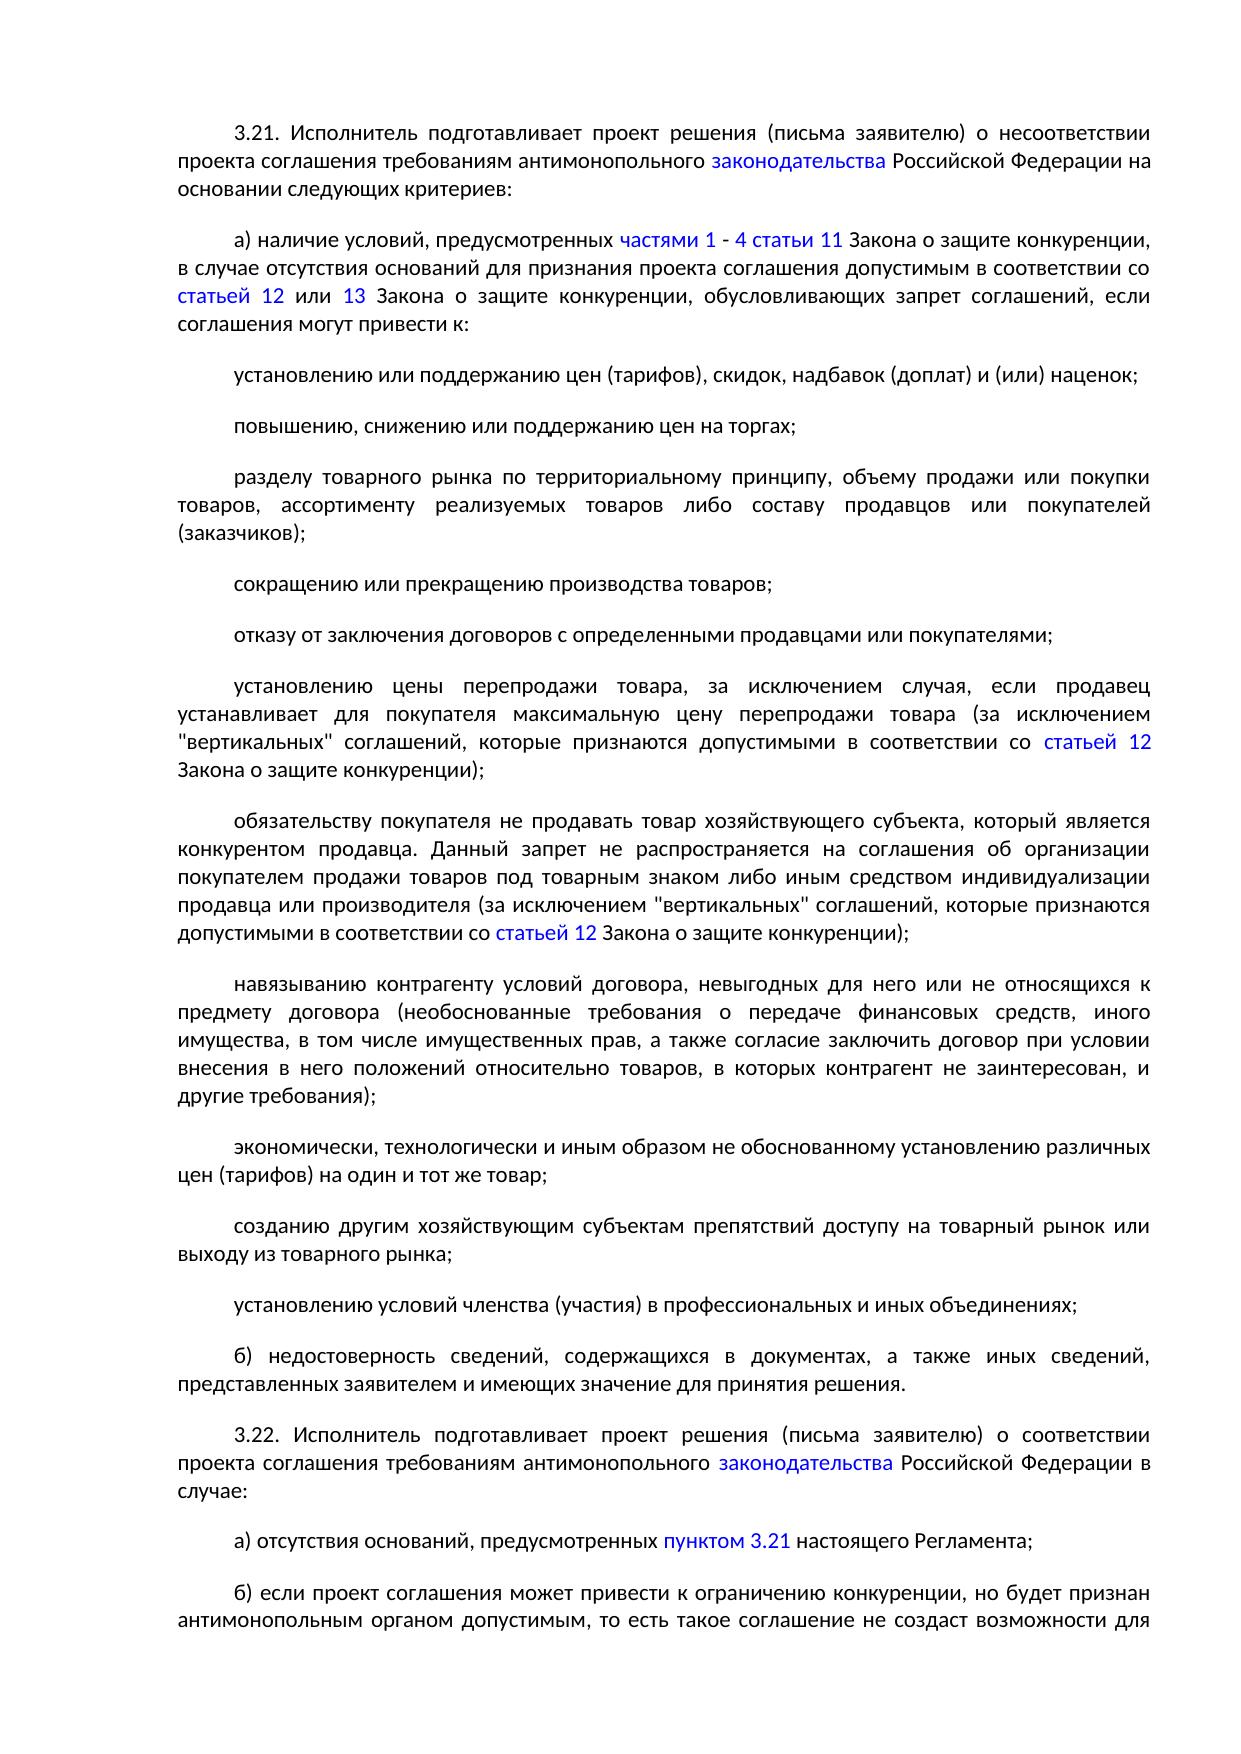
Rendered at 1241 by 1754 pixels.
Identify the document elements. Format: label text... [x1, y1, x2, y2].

text установлению или поддержанию цен (тарифов), скидок, надбавок (доплат) и (или) наценок; [177, 360, 1152, 388]
text экономически, технологически и иным образом не обоснованному установлению различных цен (тарифов) на один и тот же товар; [177, 1132, 1152, 1188]
text обязательству покупателя не продавать товар хозяйствующего субъекта, который является конкурентом продавца. Данный запрет не распространяется на соглашения об организации покупателем продажи товаров под товарным знаком либо иным средством индивидуализации продавца или производителя (за исключением "вертикальных" соглашений, которые признаются допустимыми в соответствии со статьей 12 Закона о защите конкуренции); [177, 806, 1152, 946]
text повышению, снижению или поддержанию цен на торгах; [177, 411, 1152, 439]
text разделу товарного рынка по территориальному принципу, объему продажи или покупки товаров, ассортименту реализуемых товаров либо составу продавцов или покупателей (заказчиков); [177, 462, 1152, 546]
text установлению цены перепродажи товара, за исключением случая, если продавец устанавливает для покупателя максимальную цену перепродажи товара (за исключением "вертикальных" соглашений, которые признаются допустимыми в соответствии со статьей 12 Закона о защите конкуренции); [177, 671, 1152, 783]
text а) наличие условий, предусмотренных частями 1 - 4 статьи 11 Закона о защите конкуренции, в случае отсутствия оснований для признания проекта соглашения допустимым в соответствии со статьей 12 или 13 Закона о защите конкуренции, обусловливающих запрет соглашений, если соглашения могут привести к: [177, 225, 1152, 337]
text 3.21. Исполнитель подготавливает проект решения (письма заявителю) о несоответствии проекта соглашения требованиям антимонопольного законодательства Российской Федерации на основании следующих критериев: [177, 118, 1152, 202]
text б) недостоверность сведений, содержащихся в документах, а также иных сведений, представленных заявителем и имеющих значение для принятия решения. [177, 1341, 1152, 1397]
text отказу от заключения договоров с определенными продавцами или покупателями; [177, 620, 1152, 648]
text 3.22. Исполнитель подготавливает проект решения (письма заявителю) о соответствии проекта соглашения требованиям антимонопольного законодательства Российской Федерации в случае: [177, 1420, 1152, 1504]
text сокращению или прекращению производства товаров; [177, 569, 1152, 597]
text а) отсутствия оснований, предусмотренных пунктом 3.21 настоящего Регламента; [177, 1527, 1152, 1555]
text навязыванию контрагенту условий договора, невыгодных для него или не относящихся к предмету договора (необоснованные требования о передаче финансовых средств, иного имущества, в том числе имущественных прав, а также согласие заключить договор при условии внесения в него положений относительно товаров, в которых контрагент не заинтересован, и другие требования); [177, 969, 1152, 1109]
text установлению условий членства (участия) в профессиональных и иных объединениях; [177, 1290, 1152, 1318]
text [177, 1578, 1152, 1634]
text созданию другим хозяйствующим субъектам препятствий доступу на товарный рынок или выходу из товарного рынка; [177, 1211, 1152, 1267]
